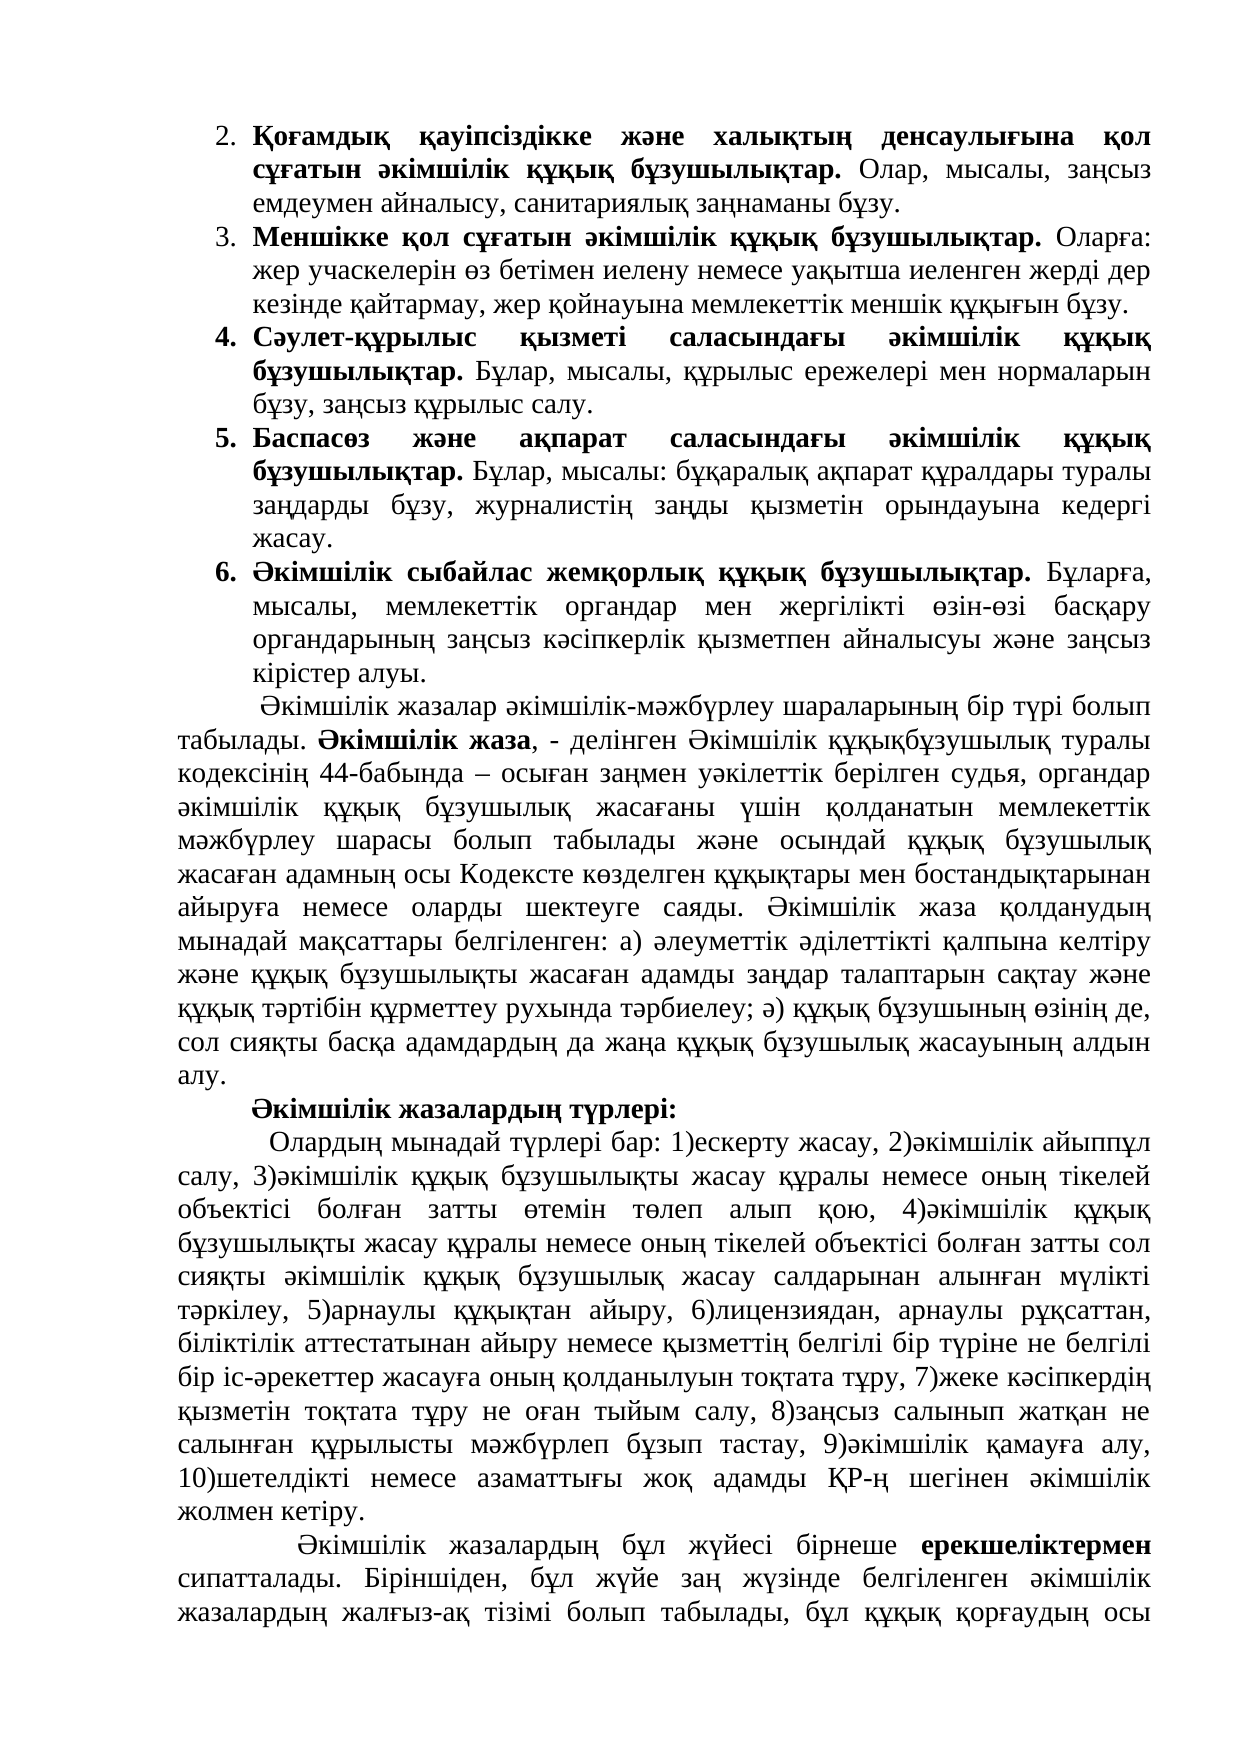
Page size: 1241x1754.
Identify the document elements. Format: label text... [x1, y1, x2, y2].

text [177, 1527, 1152, 1627]
list Меншікке қол сұғатын әкімшілік құқық бұзушылықтар. Оларға: жер учаскелерін өз бетімен иелену немесе уақытша иеленген жерді дер кезінде қайтармау, жер қойнауына мемлекеттік меншік құқығын бұзу. [215, 219, 1152, 319]
list Әкімшілік сыбайлас жемқорлық құқық бұзушылықтар. Бұларға, мысалы, мемлекеттік органдар мен жергілікті өзін-өзі басқару органдарының заңсыз кәсіпкерлік қызметпен айналысуы және заңсыз кірістер алуы. [215, 554, 1152, 688]
text Олардың мынадай түрлері бар: 1)ескерту жасау, 2)әкімшілік айыппұл салу, 3)әкімшілік құқық бұзушылықты жасау құралы немесе оның тікелей объектісі болған затты өтемін төлеп алып қою, 4)әкімшілік құқық бұзушылықты жасау құралы немесе оның тікелей объектісі болған затты сол сияқты әкімшілік құқық бұзушылық жасау салдарынан алынған мүлікті тәркілеу, 5)арнаулы құқықтан айыру, 6)лицензиядан, арнаулы рұқсаттан, біліктілік аттестатынан айыру немесе қызметтің белгілі бір түріне не белгілі бір іс-әрекеттер жасауға оның қолданылуын тоқтата тұру, 7)жеке кәсіпкердің қызметін тоқтата тұру не оған тыйым салу, 8)заңсыз салынып жатқан не салынған құрылысты мәжбүрлеп бұзып тастау, 9)әкімшілік қамауға алу, 10)шетелдікті немесе азаматтығы жоқ адамды ҚР-ң шегінен әкімшілік жолмен кетіру. [177, 1124, 1152, 1527]
list Қоғамдық қауіпсіздікке және халықтың денсаулығына қол сұғатын әкімшілік құқық бұзушылықтар. Олар, мысалы, заңсыз емдеумен айналысу, санитариялық заңнаманы бұзу. [215, 118, 1152, 219]
text Әкімшілік жазалар әкімшілік-мәжбүрлеу шараларының бір түрі болып табылады. Әкімшілік жаза, - делінген Әкімшілік құқықбұзушылық туралы кодексінің 44-бабында – осыған заңмен уәкілеттік берілген судья, органдар әкімшілік құқық бұзушылық жасағаны үшін қолданатын мемлекеттік мәжбүрлеу шарасы болып табылады және осындай құқық бұзушылық жасаған адамның осы Кодексте көзделген құқықтары мен бостандықтарынан айыруға немесе оларды шектеуге саяды. Әкімшілік жаза қолданудың мынадай мақсаттары белгіленген: а) әлеуметтік әділеттікті қалпына келтіру және құқық бұзушылықты жасаған адамды заңдар талаптарын сақтау және құқық тәртібін құрметтеу рухында тәрбиелеу; ә) құқық бұзушының өзінің де, сол сияқты басқа адамдардың да жаңа құқық бұзушылық жасауының алдын алу. [177, 688, 1152, 1091]
list Баспасөз және ақпарат саласындағы әкімшілік құқық бұзушылықтар. Бұлар, мысалы: бұқаралық ақпарат құралдары туралы заңдарды бұзу, журналистің заңды қызметін орындауына кедергі жасау. [215, 420, 1152, 554]
text Әкімшілік жазалардың түрлері: [177, 1091, 1152, 1124]
list Сәулет-құрылыс қызметі саласындағы әкімшілік құқық бұзушылықтар. Бұлар, мысалы, құрылыс ережелері мен нормаларын бұзу, заңсыз құрылыс салу. [215, 319, 1152, 420]
